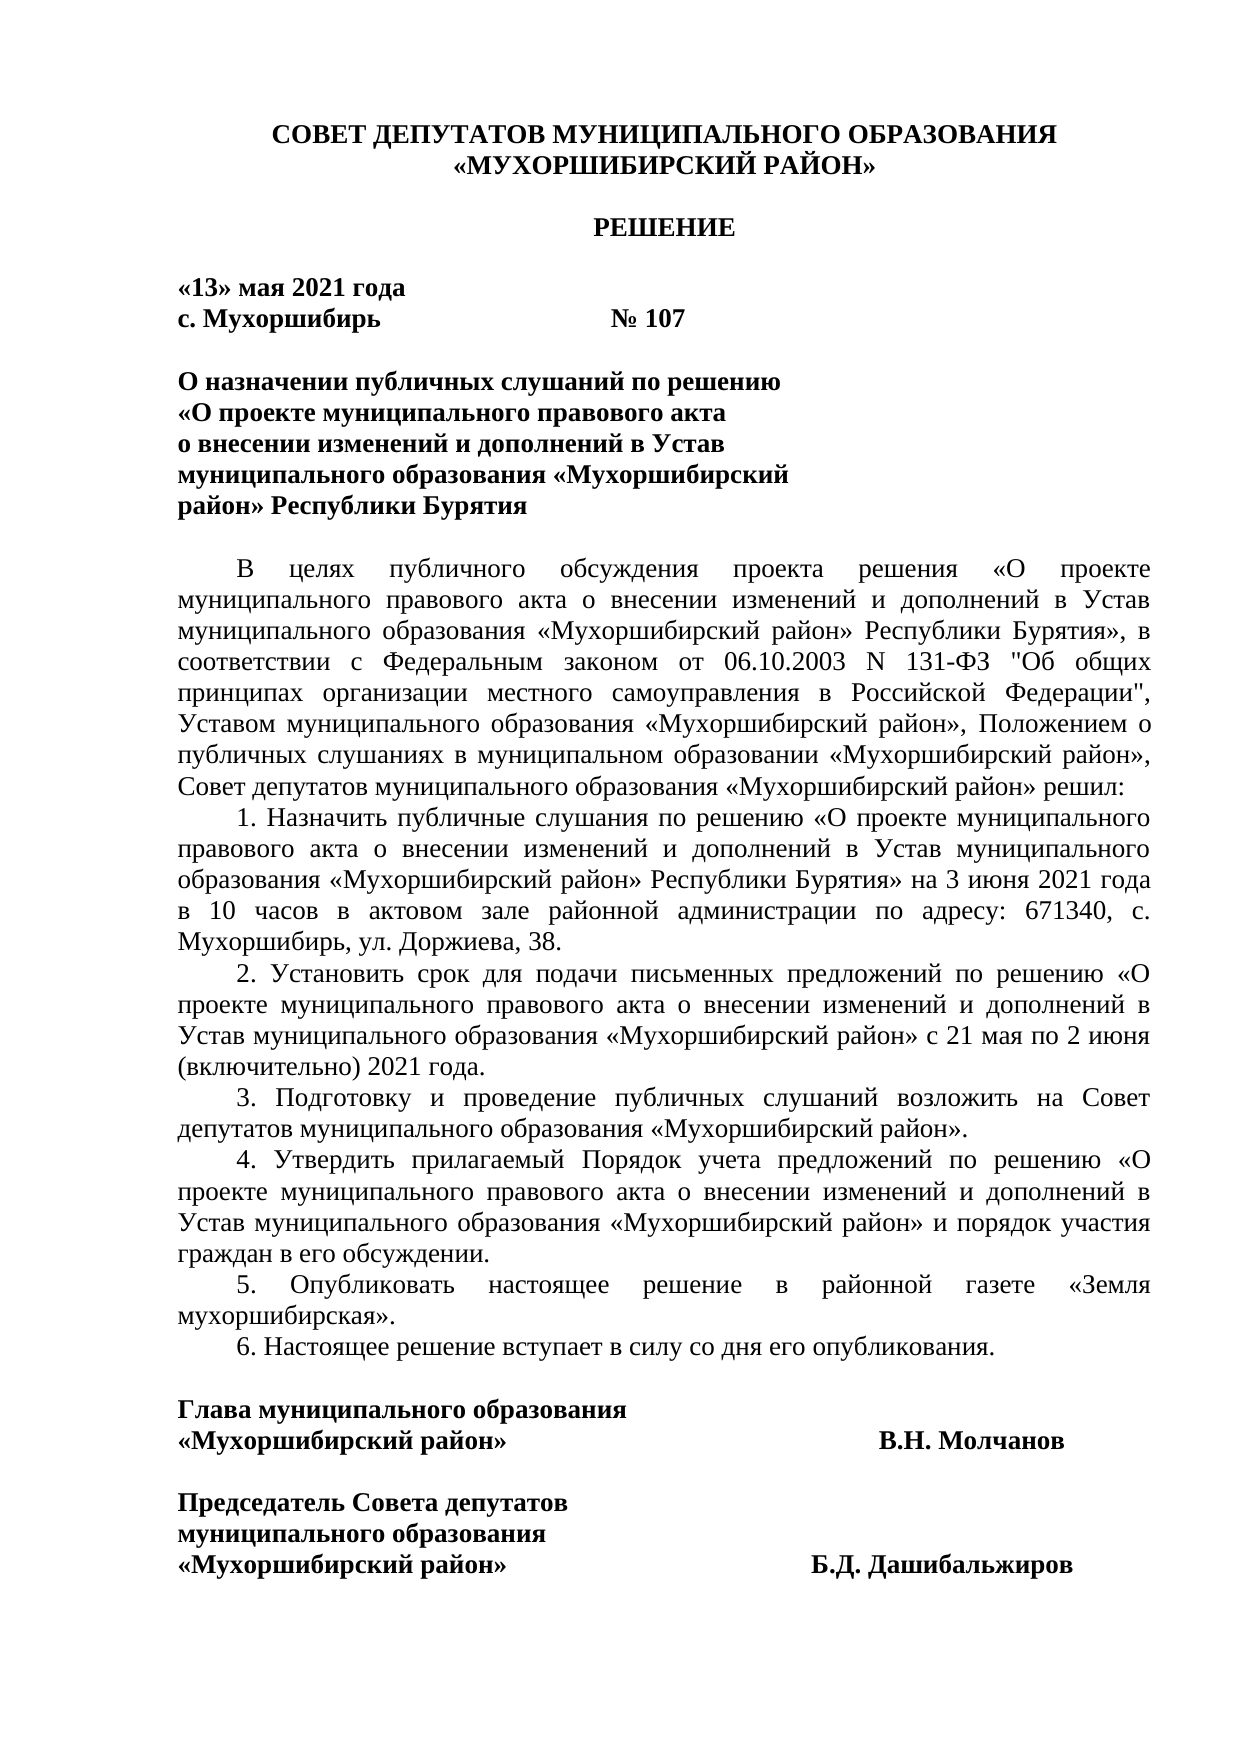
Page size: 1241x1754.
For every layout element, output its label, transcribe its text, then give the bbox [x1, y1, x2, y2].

text Глава муниципального образования [177, 1393, 1152, 1424]
text «Мухоршибирский район» В.Н. Молчанов [177, 1424, 1152, 1455]
text Председатель Совета депутатов [177, 1486, 1152, 1517]
text 1. Назначить публичные слушания по решению «О проекте муниципального правового акта о внесении изменений и дополнений в Устав муниципального образования «Мухоршибирский район» Республики Бурятия» на 3 июня 2021 года в 10 часов в актовом зале районной администрации по адресу: 671340, с. Мухоршибирь, ул. Доржиева, 38. [177, 801, 1152, 957]
text В целях публичного обсуждения проекта решения «О проекте муниципального правового акта о внесении изменений и дополнений в Устав муниципального образования «Мухоршибирский район» Республики Бурятия», в соответствии с Федеральным законом от 06.10.2003 N 131-ФЗ "Об общих принципах организации местного самоуправления в Российской Федерации", Уставом муниципального образования «Мухоршибирский район», Положением о публичных слушаниях в муниципальном образовании «Мухоршибирский район», Совет депутатов муниципального образования «Мухоршибирский район» решил: [177, 552, 1152, 801]
text «О проекте муниципального правового акта [177, 396, 1152, 427]
text «Мухоршибирский район» Б.Д. Дашибальжиров [177, 1548, 1152, 1579]
text муниципального образования «Мухоршибирский [177, 458, 1152, 489]
text «МУХОРШИБИРСКИЙ РАЙОН» [177, 149, 1152, 180]
text 5. Опубликовать настоящее решение в районной газете «Земля мухоршибирская». [177, 1268, 1152, 1330]
text «13» мая 2021 года [177, 271, 1152, 303]
text О назначении публичных слушаний по решению [177, 365, 1152, 396]
text 6. Настоящее решение вступает в силу со дня его опубликования. [177, 1330, 1152, 1362]
text 3. Подготовку и проведение публичных слушаний возложить на Совет депутатов муниципального образования «Мухоршибирский район». [177, 1081, 1152, 1143]
text с. Мухоршибирь № 107 [177, 303, 1152, 334]
text 4. Утвердить прилагаемый Порядок учета предложений по решению «О проекте муниципального правового акта о внесении изменений и дополнений в Устав муниципального образования «Мухоршибирский район» и порядок участия граждан в его обсуждении. [177, 1143, 1152, 1268]
text о внесении изменений и дополнений в Устав [177, 427, 1152, 458]
text муниципального образования [177, 1517, 1152, 1548]
text 2. Установить срок для подачи письменных предложений по решению «О проекте муниципального правового акта о внесении изменений и дополнений в Устав муниципального образования «Мухоршибирский район» с 21 мая по 2 июня (включительно) 2021 года. [177, 957, 1152, 1081]
text район» Республики Бурятия [177, 489, 1152, 521]
text РЕШЕНИЕ [177, 212, 1152, 243]
subtitle СОВЕТ ДЕПУТАТОВ МУНИЦИПАЛЬНОГО ОБРАЗОВАНИЯ [177, 118, 1152, 149]
